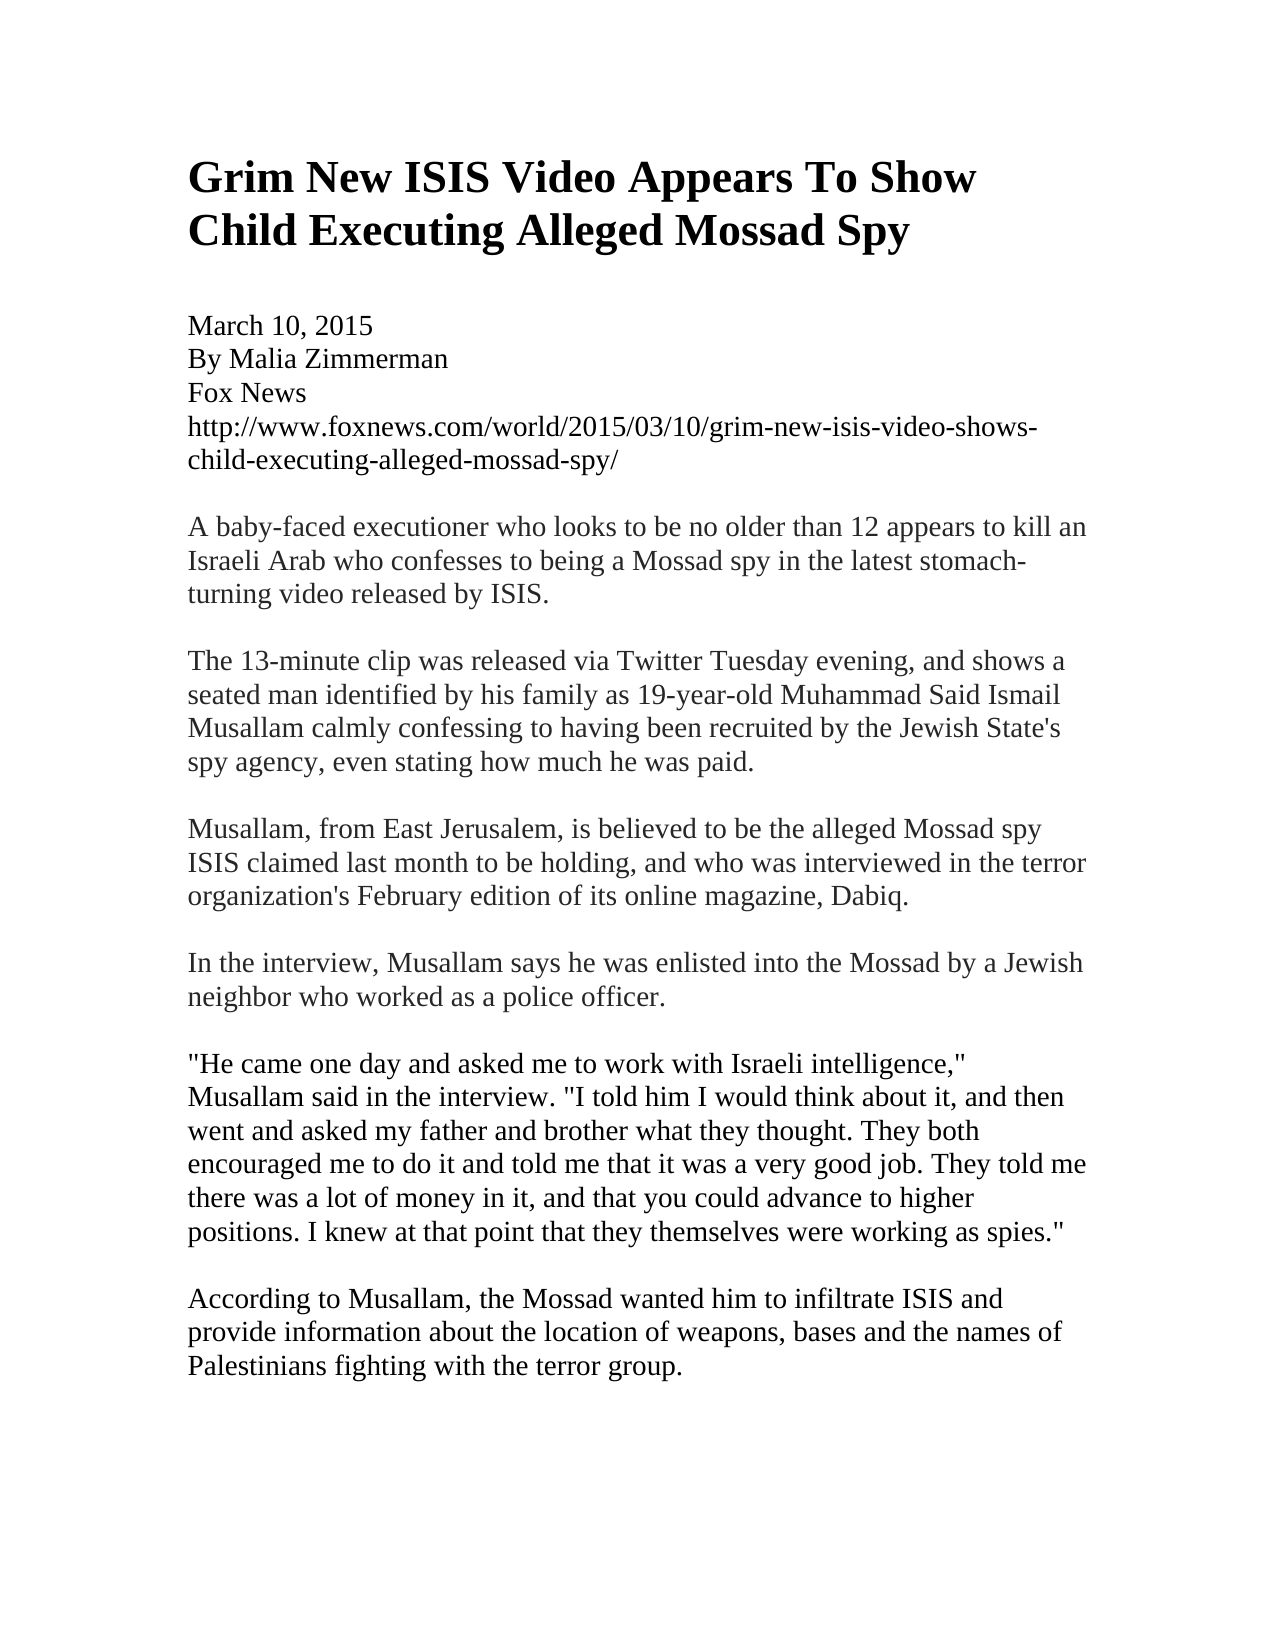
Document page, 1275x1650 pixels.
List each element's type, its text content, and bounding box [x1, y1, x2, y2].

text The 13-minute clip was released via Twitter Tuesday evening, and shows a seated man identified by his family as 19-year-old Muhammad Said Ismail Musallam calmly confessing to having been recruited by the Jewish State's spy agency, even stating how much he was paid. [187, 643, 1087, 778]
text March 10, 2015 [187, 308, 1087, 342]
text http://www.foxnews.com/world/2015/03/10/grim-new-isis-video-shows-child-executing-alleged-mossad-spy/ [187, 409, 1087, 476]
text Fox News [187, 375, 1087, 409]
text A baby-faced executioner who looks to be no older than 12 appears to kill an Israeli Arab who confesses to being a Mossad spy in the latest stomach-turning video released by ISIS. [187, 509, 1087, 610]
text Musallam, from East Jerusalem, is believed to be the alleged Mossad spy ISIS claimed last month to be holding, and who was interviewed in the terror organization's February edition of its online magazine, Dabiq. [187, 811, 1087, 912]
text In the interview, Musallam says he was enlisted into the Mossad by a Jewish neighbor who worked as a police officer. [187, 945, 1087, 1012]
text "He came one day and asked me to work with Israeli intelligence," Musallam said in the interview. "I told him I would think about it, and then went and asked my father and brother what they thought. They both encouraged me to do it and told me that it was a very good job. They told me there was a lot of money in it, and that you could advance to higher positions. I knew at that point that they themselves were working as spies." [187, 1046, 1087, 1247]
text By Malia Zimmerman [187, 342, 1087, 375]
text Grim New ISIS Video Appears To Show Child Executing Alleged Mossad Spy [187, 150, 1087, 255]
text According to Musallam, the Mossad wanted him to infiltrate ISIS and provide information about the location of weapons, bases and the names of Palestinians fighting with the terror group. [187, 1281, 1087, 1381]
